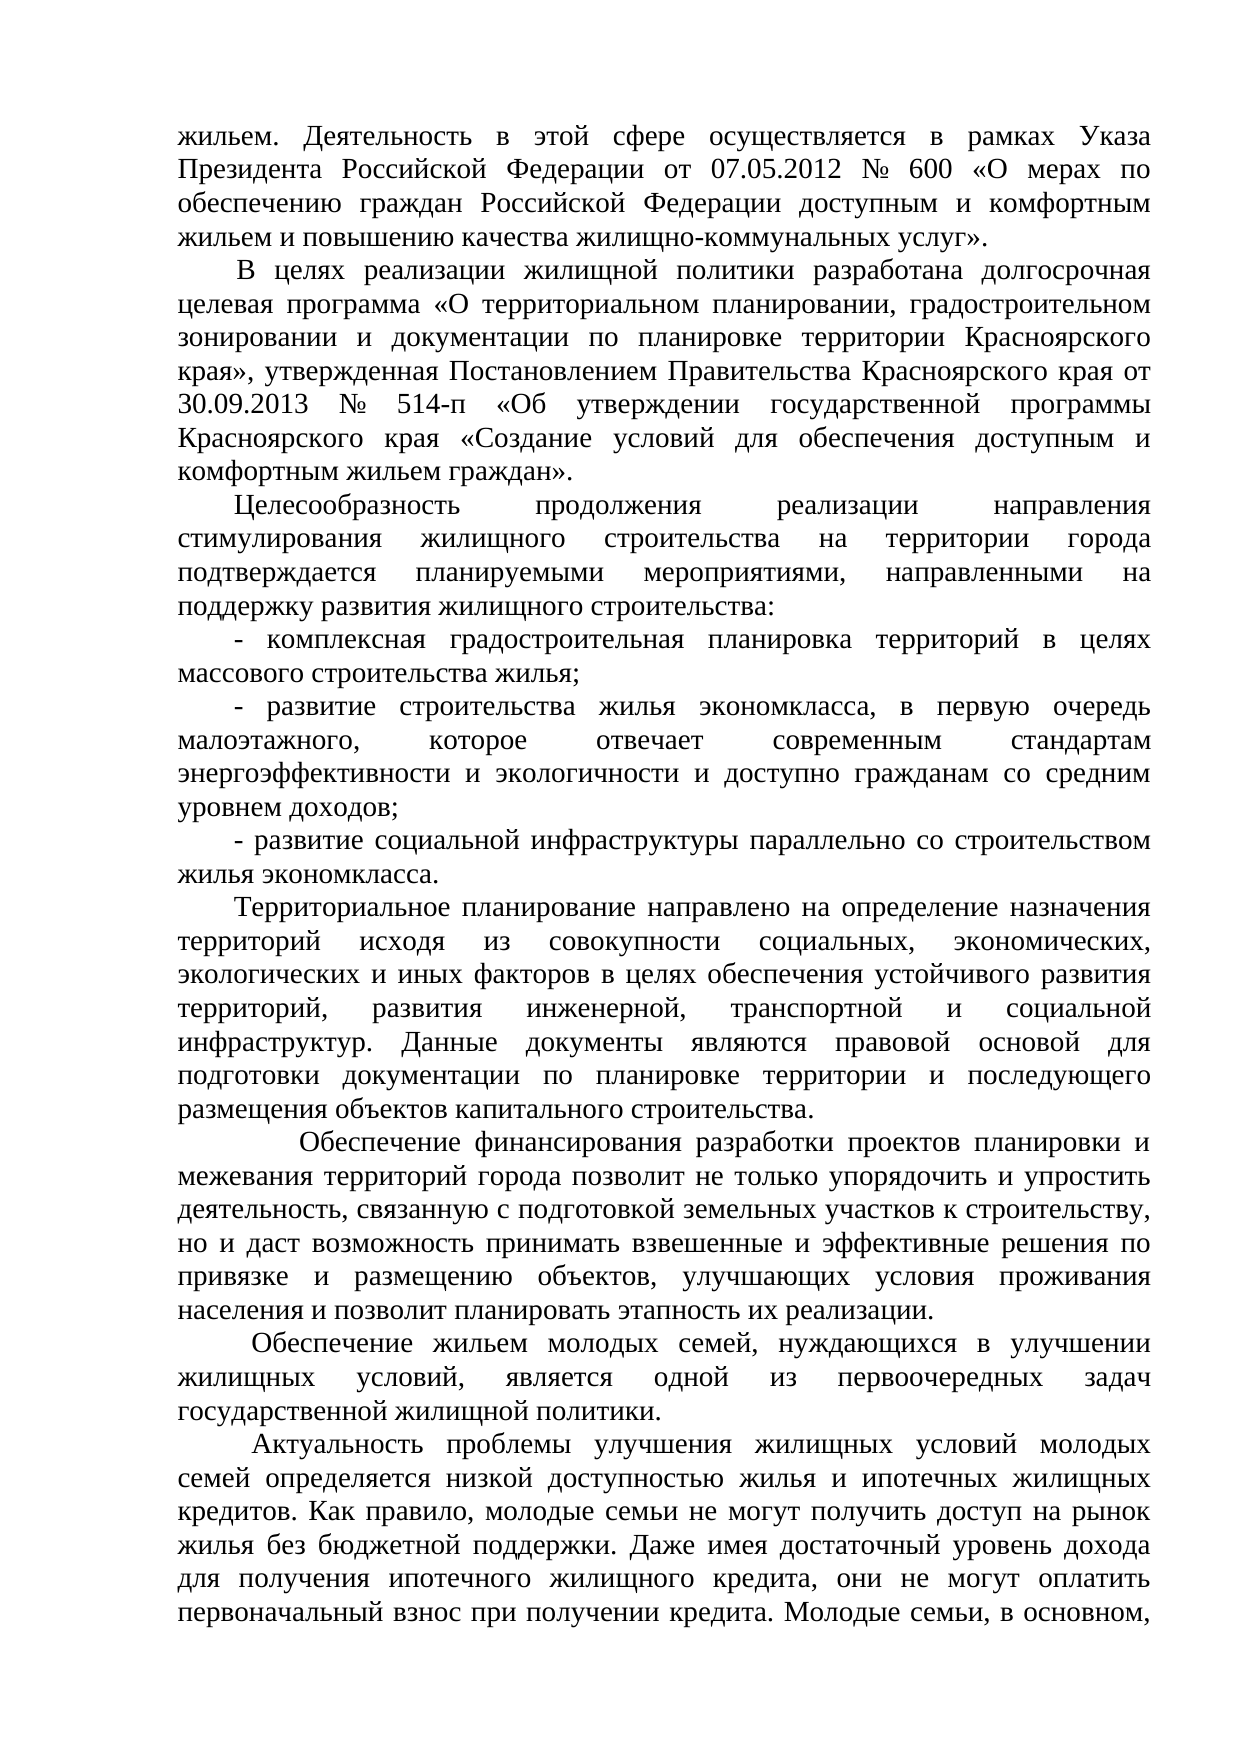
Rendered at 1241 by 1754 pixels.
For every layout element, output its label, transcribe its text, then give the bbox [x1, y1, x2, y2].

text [177, 118, 1152, 252]
text - развитие социальной инфраструктуры параллельно со строительством жилья экономкласса. [177, 822, 1152, 889]
text Территориальное планирование направлено на определение назначения территорий исходя из совокупности социальных, экономических, экологических и иных факторов в целях обеспечения устойчивого развития территорий, развития инженерной, транспортной и социальной инфраструктур. Данные документы являются правовой основой для подготовки документации по планировке территории и последующего размещения объектов капитального строительства. [177, 889, 1152, 1124]
text Обеспечение финансирования разработки проектов планировки и межевания территорий города позволит не только упорядочить и упростить деятельность, связанную с подготовкой земельных участков к строительству, но и даст возможность принимать взвешенные и эффективные решения по привязке и размещению объектов, улучшающих условия проживания населения и позволит планировать этапность их реализации. [177, 1124, 1152, 1326]
text - развитие строительства жилья экономкласса, в первую очередь малоэтажного, которое отвечает современным стандартам энергоэффективности и экологичности и доступно гражданам со средним уровнем доходов; [177, 688, 1152, 822]
text Целесообразность продолжения реализации направления стимулирования жилищного строительства на территории города подтверждается планируемыми мероприятиями, направленными на поддержку развития жилищного строительства: [177, 487, 1152, 621]
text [177, 1426, 1152, 1627]
text Обеспечение жильем молодых семей, нуждающихся в улучшении жилищных условий, является одной из первоочередных задач государственной жилищной политики. [177, 1326, 1152, 1426]
text - комплексная градостроительная планировка территорий в целях массового строительства жилья; [177, 621, 1152, 688]
text В целях реализации жилищной политики разработана долгосрочная целевая программа «О территориальном планировании, градостроительном зонировании и документации по планировке территории Красноярского края», утвержденная Постановлением Правительства Красноярского края от 30.09.2013 № 514-п «Об утверждении государственной программы Красноярского края «Создание условий для обеспечения доступным и комфортным жильем граждан». [177, 252, 1152, 487]
